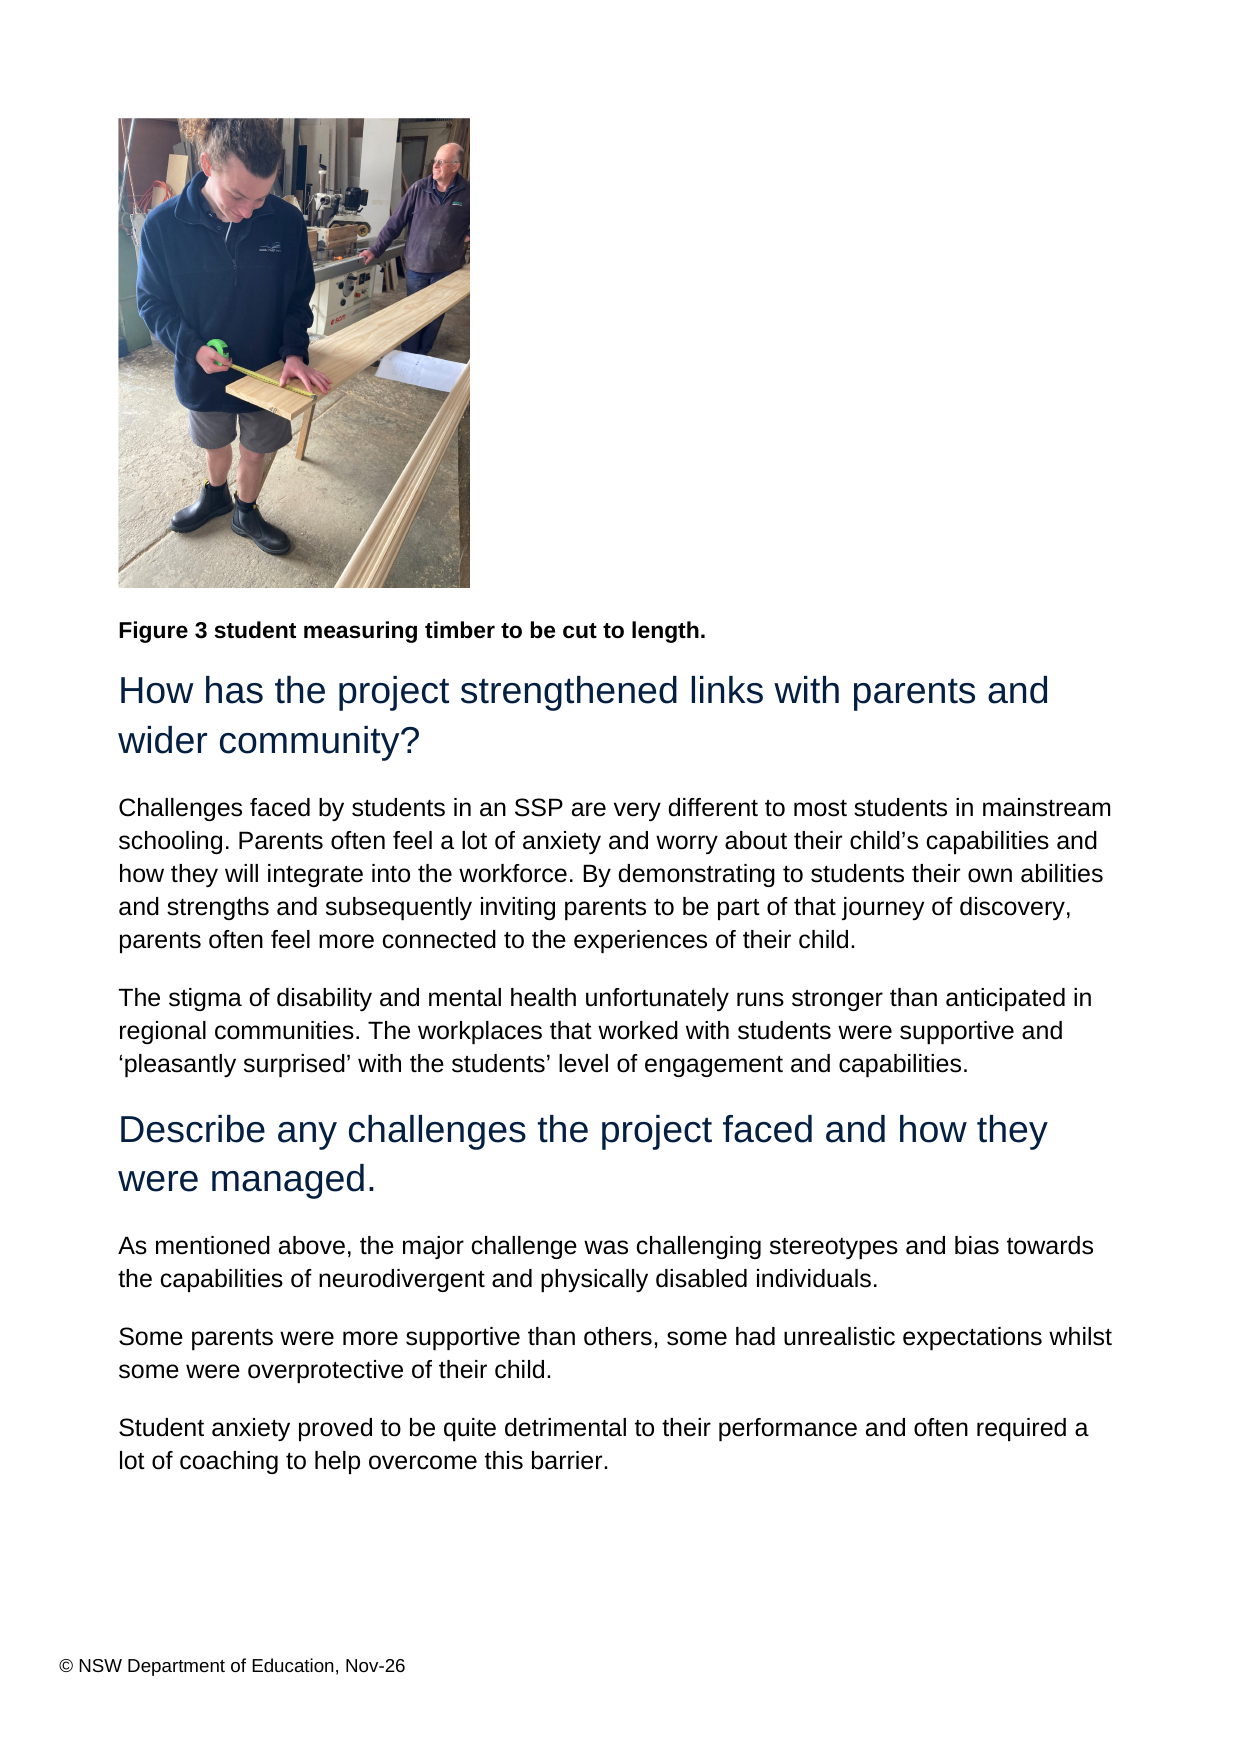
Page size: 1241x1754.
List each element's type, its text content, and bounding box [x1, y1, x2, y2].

text Figure 3 student measuring timber to be cut to length. [118, 617, 1122, 643]
subtitle Describe any challenges the project faced and how they were managed. [118, 1107, 1122, 1199]
text Student anxiety proved to be quite detrimental to their performance and often required a lot of coaching to help overcome this barrier. [118, 1413, 1122, 1475]
text Challenges faced by students in an SSP are very different to most students in mainstream schooling. Parents often feel a lot of anxiety and worry about their child’s capabilities and how they will integrate into the workforce. By demonstrating to students their own abilities and strengths and subsequently inviting parents to be part of that journey of discovery, parents often feel more connected to the experiences of their child. [118, 793, 1122, 953]
subtitle How has the project strengthened links with parents and wider community? [118, 668, 1122, 761]
text As mentioned above, the major challenge was challenging stereotypes and bias towards the capabilities of neurodivergent and physically disabled individuals. [118, 1231, 1122, 1293]
text The stigma of disability and mental health unfortunately runs stronger than anticipated in regional communities. The workplaces that worked with students were supportive and ‘pleasantly surprised’ with the students’ level of engagement and capabilities. [118, 983, 1122, 1077]
picture [119, 119, 470, 588]
text Some parents were more supportive than others, some had unrealistic expectations whilst some were overprotective of their child. [118, 1322, 1122, 1384]
